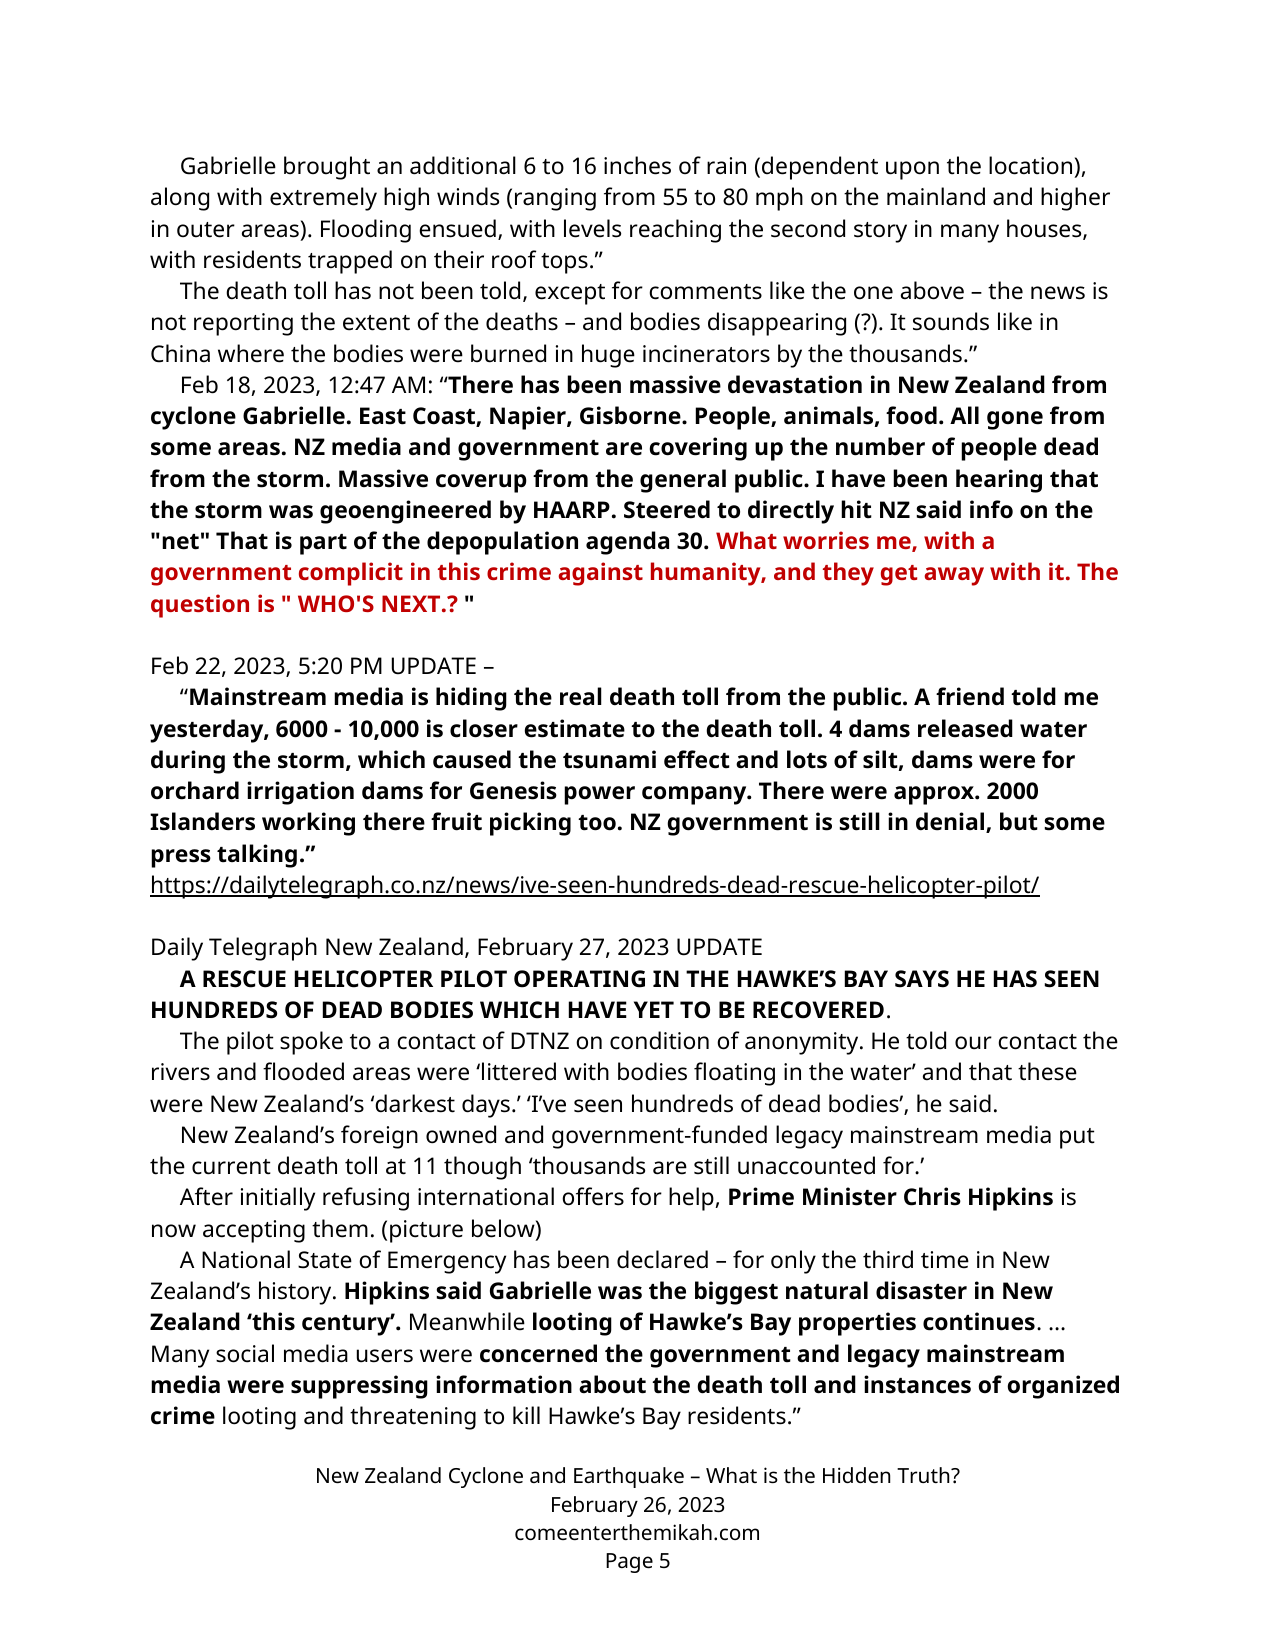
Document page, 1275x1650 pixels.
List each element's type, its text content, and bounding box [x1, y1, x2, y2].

text A National State of Emergency has been declared – for only the third time in New Zealand’s history. Hipkins said Gabrielle was the biggest natural disaster in New Zealand ‘this century’. Meanwhile looting of Hawke’s Bay properties continues. … Many social media users were concerned the government and legacy mainstream media were suppressing information about the death toll and instances of organized crime looting and threatening to kill Hawke’s Bay residents.” [150, 1244, 1125, 1431]
text The death toll has not been told, except for comments like the one above – the news is not reporting the extent of the deaths – and bodies disappearing (?). It sounds like in China where the bodies were burned in huge incinerators by the thousands.” [150, 275, 1125, 369]
text The pilot spoke to a contact of DTNZ on condition of anonymity. He told our contact the rivers and flooded areas were ‘littered with bodies floating in the water’ and that these were New Zealand’s ‘darkest days.’ ‘I’ve seen hundreds of dead bodies’, he said. [150, 1025, 1125, 1119]
text “Mainstream media is hiding the real death toll from the public. A friend told me yesterday, 6000 - 10,000 is closer estimate to the death toll. 4 dams released water during the storm, which caused the tsunami effect and lots of silt, dams were for orchard irrigation dams for Genesis power company. There were approx. 2000 Islanders working there fruit picking too. NZ government is still in denial, but some press talking.” [150, 681, 1125, 869]
text Feb 22, 2023, 5:20 PM UPDATE – [150, 650, 1125, 681]
text Feb 18, 2023, 12:47 AM: “There has been massive devastation in New Zealand from cyclone Gabrielle. East Coast, Napier, Gisborne. People, animals, food. All gone from some areas. NZ media and government are covering up the number of people dead from the storm. Massive coverup from the general public. I have been hearing that the storm was geoengineered by HAARP. Steered to directly hit NZ said info on the "net" That is part of the depopulation agenda 30. What worries me, with a government complicit in this crime against humanity, and they get away with it. The question is " WHO'S NEXT.? " [150, 369, 1125, 619]
text A RESCUE HELICOPTER PILOT OPERATING IN THE HAWKE’S BAY SAYS HE HAS SEEN HUNDREDS OF DEAD BODIES WHICH HAVE YET TO BE RECOVERED. [150, 962, 1125, 1025]
text Gabrielle brought an additional 6 to 16 inches of rain (dependent upon the location), along with extremely high winds (ranging from 55 to 80 mph on the mainland and higher in outer areas). Flooding ensued, with levels reaching the second story in many houses, with residents trapped on their roof tops.” [150, 150, 1125, 275]
text New Zealand’s foreign owned and government-funded legacy mainstream media put the current death toll at 11 though ‘thousands are still unaccounted for.’ [150, 1119, 1125, 1181]
text https://dailytelegraph.co.nz/news/ive-seen-hundreds-dead-rescue-helicopter-pilot/ [150, 869, 1125, 900]
text After initially refusing international offers for help, Prime Minister Chris Hipkins is now accepting them. (picture below) [150, 1181, 1125, 1244]
text Daily Telegraph New Zealand, February 27, 2023 UPDATE [150, 931, 1125, 962]
